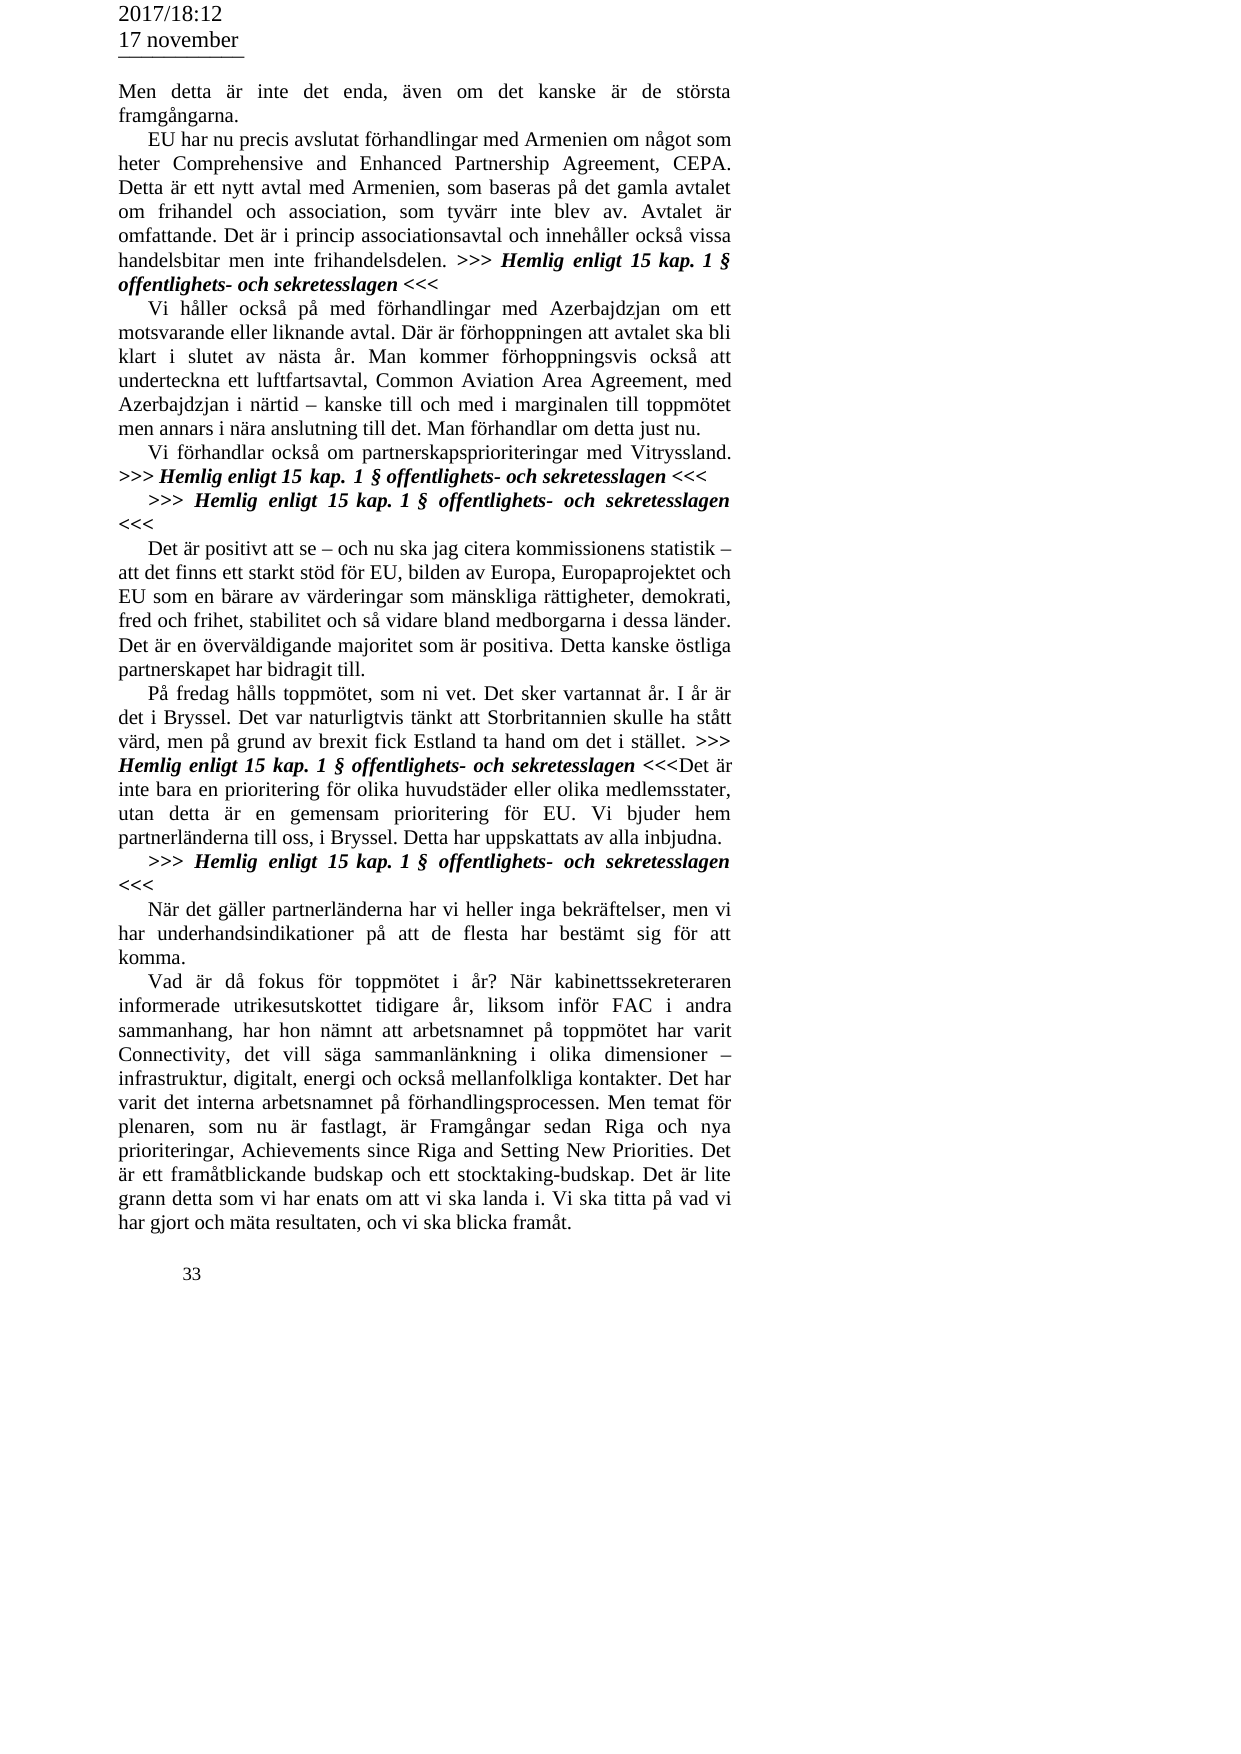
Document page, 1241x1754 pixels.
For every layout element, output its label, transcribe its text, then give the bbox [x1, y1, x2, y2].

text Det är positivt att se – och nu ska jag citera kommissionens statistik – att det finns ett starkt stöd för EU, bilden av Europa, Europaprojektet och EU som en bärare av värderingar som mänskliga rättigheter, demokrati, fred och frihet, stabilitet och så vidare bland medborgarna i dessa länder. Det är en överväldigande majoritet som är positiva. Detta kanske östliga partnerskapet har bidragit till. [118, 536, 732, 681]
text Vi förhandlar också om partnerskapsprioriteringar med Vitryssland. >>> Hemlig enligt 15 kap. 1 § offentlighets- och sekretesslagen <<< [118, 440, 732, 488]
text Vad är då fokus för toppmötet i år? När kabinettssekreteraren informerade utrikesutskottet tidigare år, liksom inför FAC i andra sammanhang, har hon nämnt att arbetsnamnet på toppmötet har varit Connectivity, det vill säga sammanlänkning i olika dimensioner – infrastruktur, digitalt, energi och också mellanfolkliga kontakter. Det har varit det interna arbetsnamnet på förhandlingsprocessen. Men temat för plenaren, som nu är fastlagt, är Framgångar sedan Riga och nya prioriteringar, Achievements since Riga and Setting New Priorities. Det är ett framåtblickande budskap och ett stocktaking-budskap. Det är lite grann detta som vi har enats om att vi ska landa i. Vi ska titta på vad vi har gjort och mäta resultaten, och vi ska blicka framåt. [118, 969, 732, 1234]
text >>> Hemlig enligt 15 kap. 1 § offentlighets- och sekretesslagen <<< [118, 488, 732, 536]
text På fredag hålls toppmötet, som ni vet. Det sker vartannat år. I år är det i Bryssel. Det var naturligtvis tänkt att Storbritannien skulle ha stått värd, men på grund av brexit fick Estland ta hand om det i stället. >>> Hemlig enligt 15 kap. 1 § offentlighets- och sekretesslagen <<<Det är inte bara en prioritering för olika huvudstäder eller olika medlemsstater, utan detta är en gemensam prioritering för EU. Vi bjuder hem partnerländerna till oss, i Bryssel. Detta har uppskattats av alla inbjudna. [118, 681, 732, 849]
text Vi håller också på med förhandlingar med Azerbajdzjan om ett motsvarande eller liknande avtal. Där är förhoppningen att avtalet ska bli klart i slutet av nästa år. Man kommer förhoppningsvis också att underteckna ett luftfartsavtal, Common Aviation Area Agreement, med Azerbajdzjan i närtid – kanske till och med i marginalen till toppmötet men annars i nära anslutning till det. Man förhandlar om detta just nu. [118, 296, 732, 440]
text >>> Hemlig enligt 15 kap. 1 § offentlighets- och sekretesslagen <<< [118, 849, 732, 897]
text När det gäller partnerländerna har vi heller inga bekräftelser, men vi har underhandsindikationer på att de flesta har bestämt sig för att komma. [118, 897, 732, 969]
text EU har nu precis avslutat förhandlingar med Armenien om något som heter Comprehensive and Enhanced Partnership Agreement, CEPA. Detta är ett nytt avtal med Armenien, som baseras på det gamla avtalet om frihandel och association, som tyvärr inte blev av. Avtalet är omfattande. Det är i princip associationsavtal och innehåller också vissa handelsbitar men inte frihandelsdelen. >>> Hemlig enligt 15 kap. 1 § offentlighets- och sekretesslagen <<< [118, 127, 732, 296]
